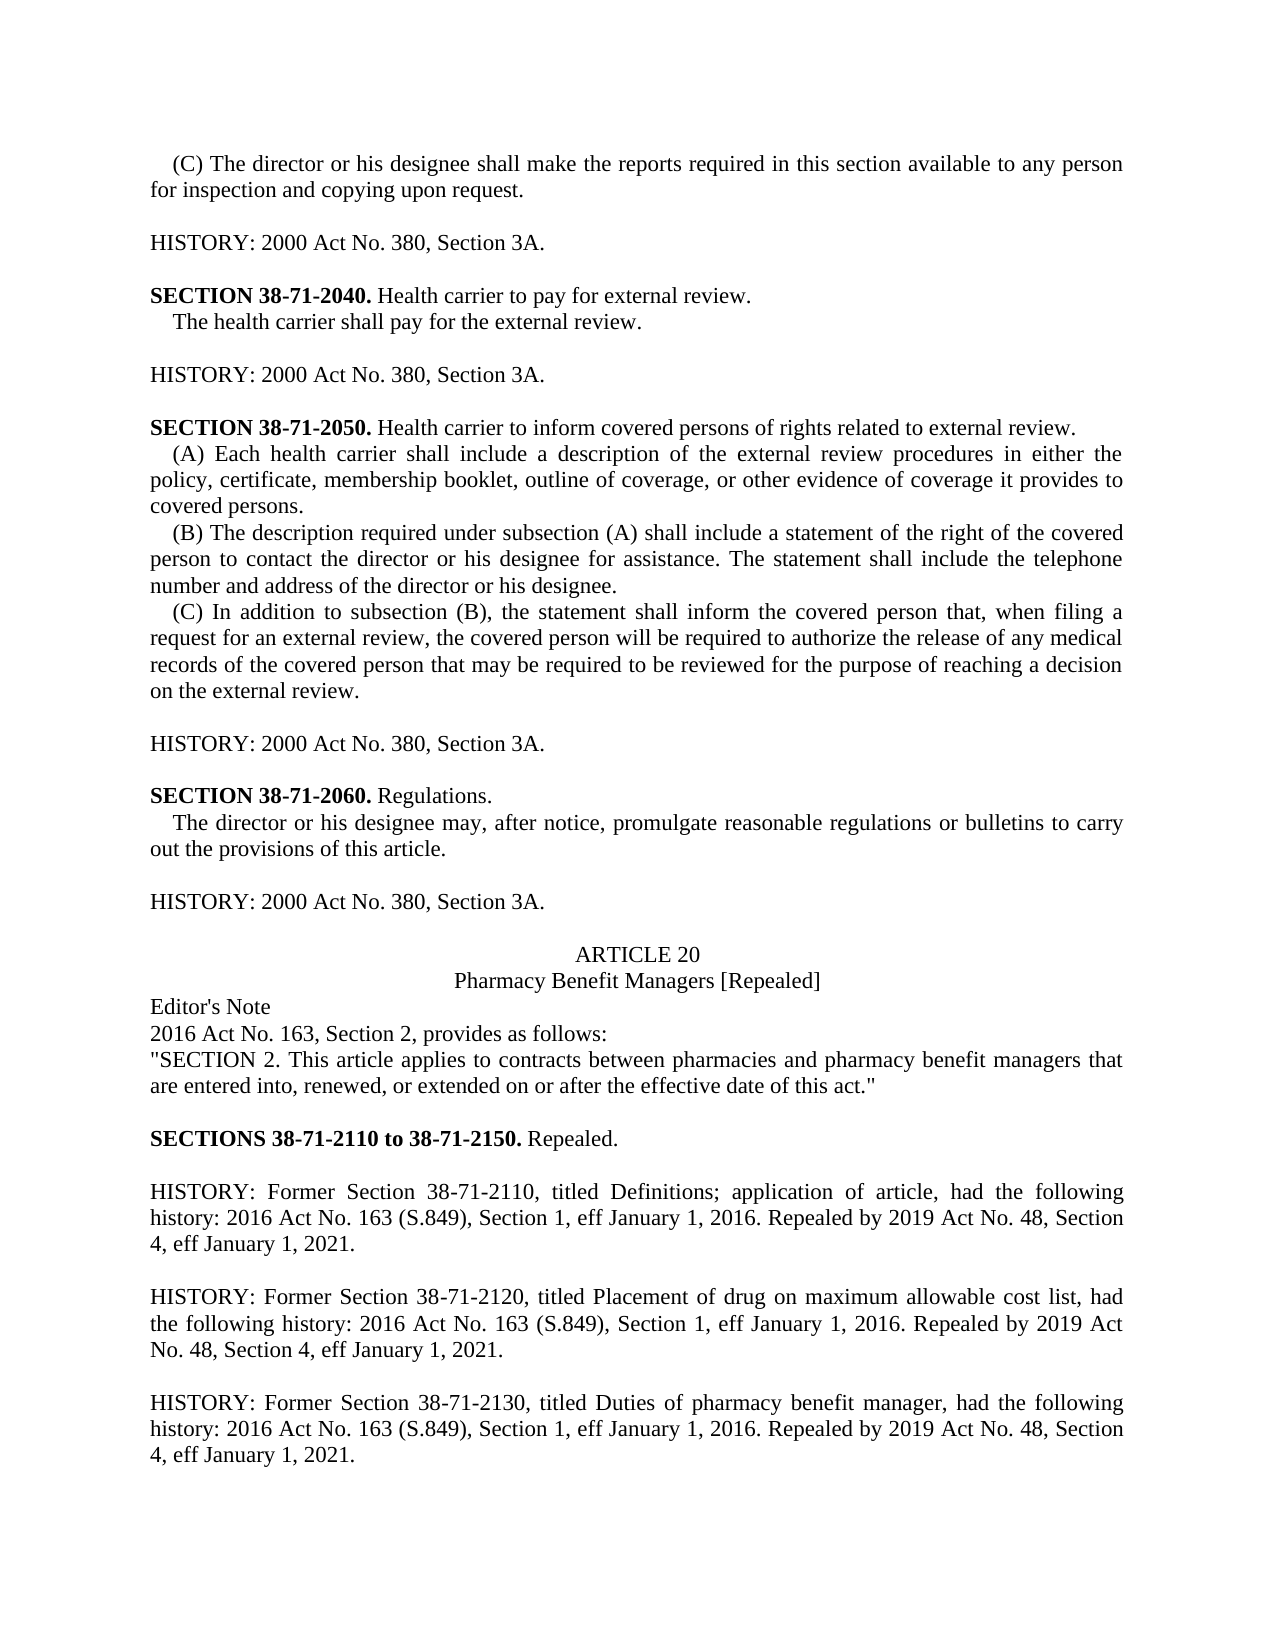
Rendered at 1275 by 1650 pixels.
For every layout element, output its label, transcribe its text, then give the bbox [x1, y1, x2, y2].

text (A) Each health carrier shall include a description of the external review procedures in either the policy, certificate, membership booklet, outline of coverage, or other evidence of coverage it provides to covered persons. [150, 440, 1125, 519]
text SECTION 38-71-2050. Health carrier to inform covered persons of rights related to external review. [150, 413, 1125, 440]
text "SECTION 2. This article applies to contracts between pharmacies and pharmacy benefit managers that are entered into, renewed, or extended on or after the effective date of this act." [150, 1046, 1125, 1099]
text 2016 Act No. 163, Section 2, provides as follows: [150, 1020, 1125, 1046]
text HISTORY: Former Section 38-71-2130, titled Duties of pharmacy benefit manager, had the following history: 2016 Act No. 163 (S.849), Section 1, eff January 1, 2016. Repealed by 2019 Act No. 48, Section 4, eff January 1, 2021. [150, 1389, 1125, 1468]
text HISTORY: 2000 Act No. 380, Section 3A. [150, 361, 1125, 387]
text The health carrier shall pay for the external review. [150, 308, 1125, 334]
text HISTORY: 2000 Act No. 380, Section 3A. [150, 229, 1125, 255]
text The director or his designee may, after notice, promulgate reasonable regulations or bulletins to carry out the provisions of this article. [150, 809, 1125, 862]
text SECTIONS 38-71-2110 to 38-71-2150. Repealed. [150, 1125, 1125, 1151]
text (B) The description required under subsection (A) shall include a statement of the right of the covered person to contact the director or his designee for assistance. The statement shall include the telephone number and address of the director or his designee. [150, 519, 1125, 598]
text HISTORY: Former Section 38-71-2110, titled Definitions; application of article, had the following history: 2016 Act No. 163 (S.849), Section 1, eff January 1, 2016. Repealed by 2019 Act No. 48, Section 4, eff January 1, 2021. [150, 1178, 1125, 1257]
text SECTION 38-71-2040. Health carrier to pay for external review. [150, 282, 1125, 308]
text (C) In addition to subsection (B), the statement shall inform the covered person that, when filing a request for an external review, the covered person will be required to authorize the release of any medical records of the covered person that may be required to be reviewed for the purpose of reaching a decision on the external review. [150, 598, 1125, 703]
text ARTICLE 20 [150, 941, 1125, 967]
text HISTORY: 2000 Act No. 380, Section 3A. [150, 730, 1125, 756]
text HISTORY: Former Section 38-71-2120, titled Placement of drug on maximum allowable cost list, had the following history: 2016 Act No. 163 (S.849), Section 1, eff January 1, 2016. Repealed by 2019 Act No. 48, Section 4, eff January 1, 2021. [150, 1283, 1125, 1362]
text (C) The director or his designee shall make the reports required in this section available to any person for inspection and copying upon request. [150, 150, 1125, 203]
text SECTION 38-71-2060. Regulations. [150, 782, 1125, 809]
text Editor's Note [150, 993, 1125, 1020]
text HISTORY: 2000 Act No. 380, Section 3A. [150, 888, 1125, 914]
text Pharmacy Benefit Managers [Repealed] [150, 967, 1125, 993]
